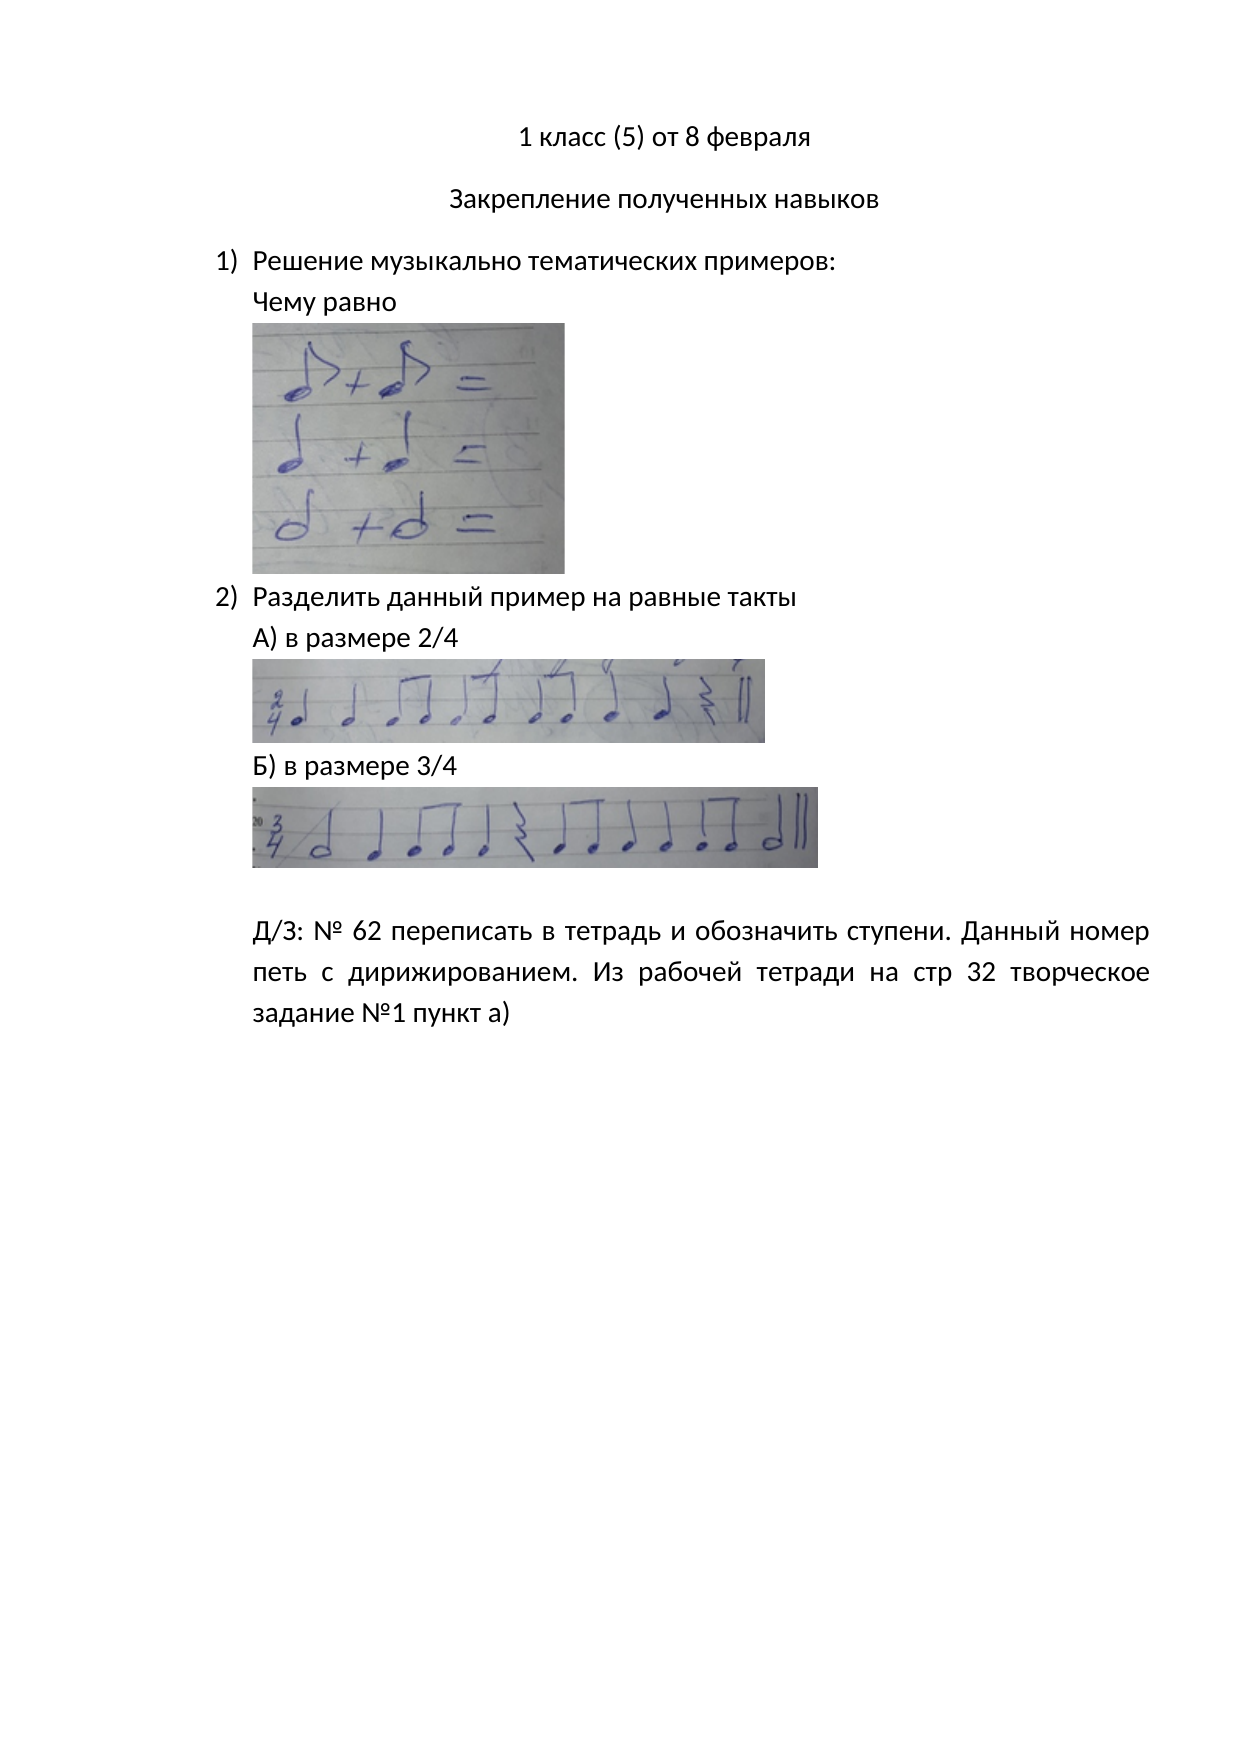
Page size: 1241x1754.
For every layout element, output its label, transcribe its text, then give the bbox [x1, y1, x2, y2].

list А) в размере 2/4 [252, 619, 1152, 654]
text Закрепление полученных навыков [177, 180, 1152, 216]
picture [252, 323, 565, 574]
list Чему равно [252, 283, 1152, 318]
list Решение музыкально тематических примеров: [215, 242, 1152, 277]
list Д/З: № 62 переписать в тетрадь и обозначить ступени. Данный номер петь с дирижированием. Из рабочей тетради на стр 32 творческое задание №1 пункт а) [252, 912, 1152, 1030]
text 1 класс (5) от 8 февраля [177, 118, 1152, 154]
picture [252, 659, 765, 743]
list Разделить данный пример на равные такты [215, 578, 1152, 613]
picture [252, 787, 818, 868]
list Б) в размере 3/4 [252, 747, 1152, 782]
